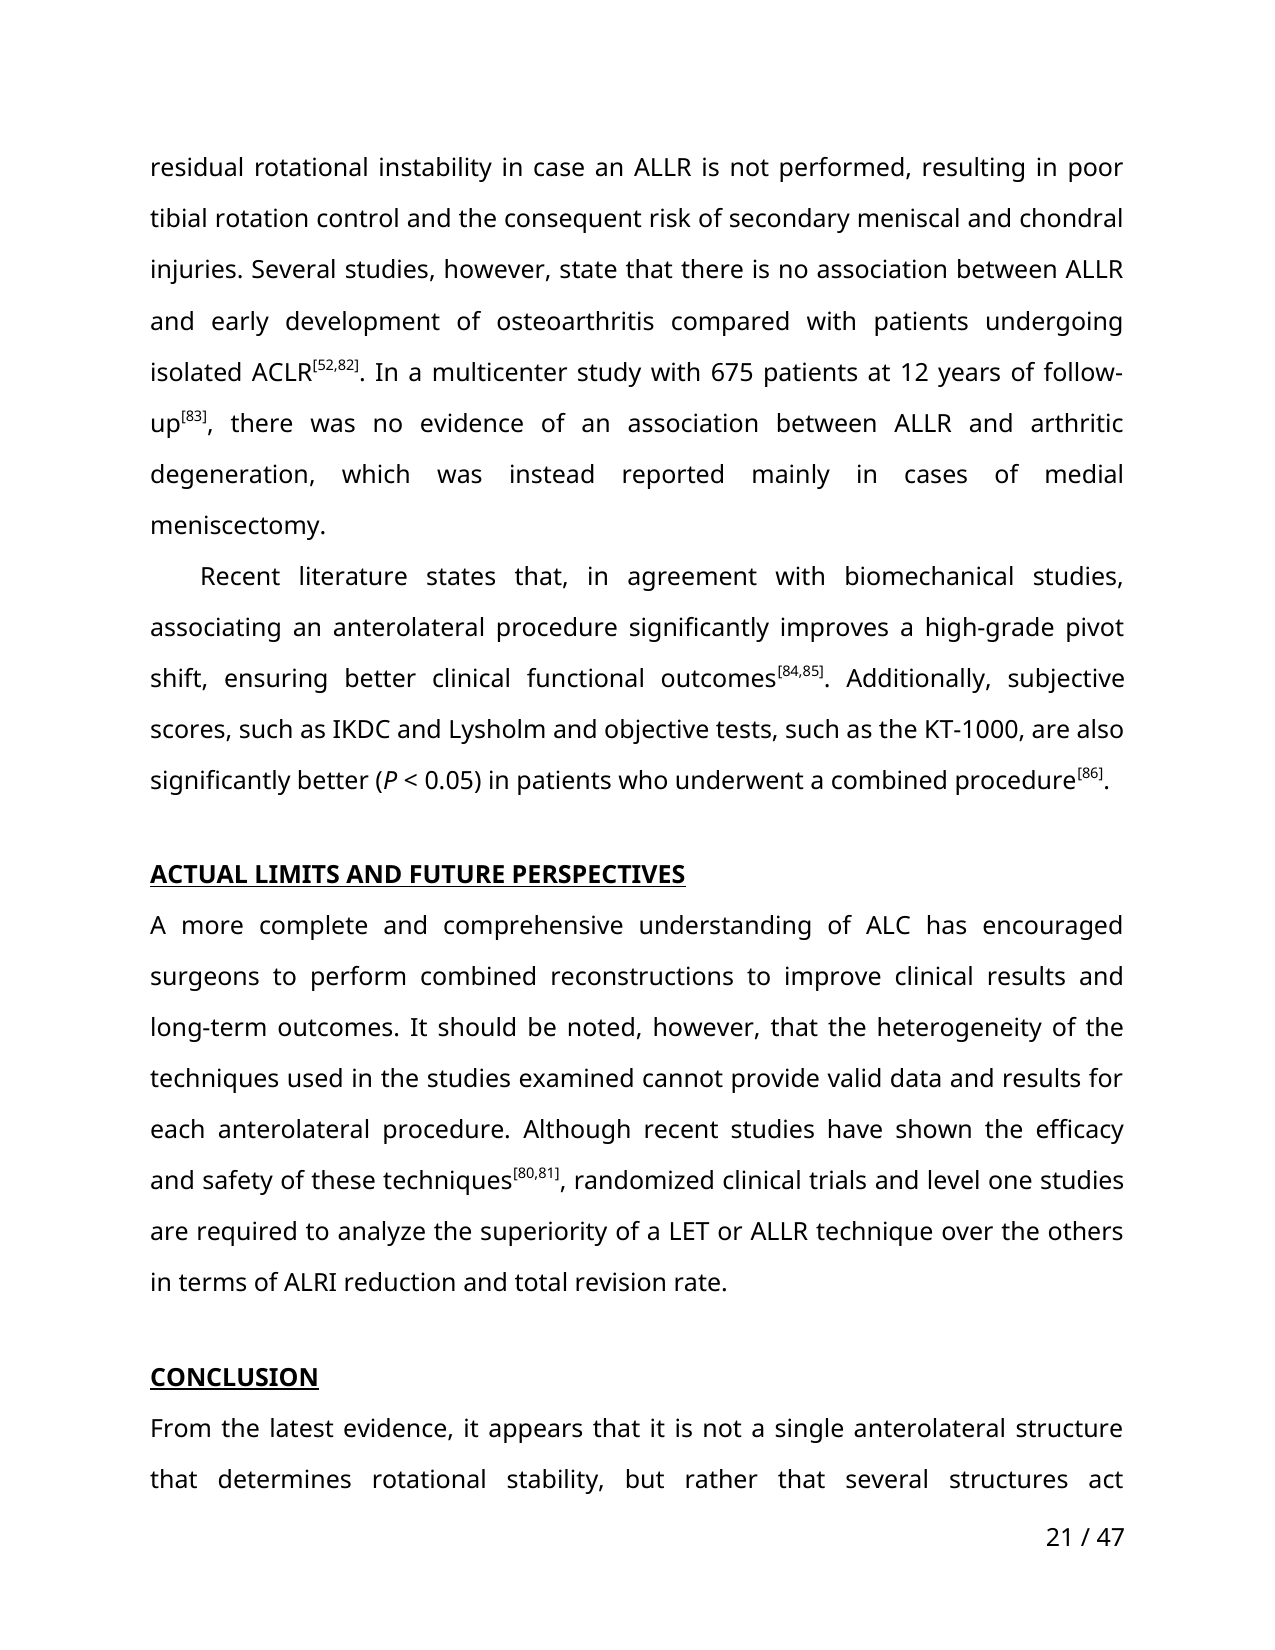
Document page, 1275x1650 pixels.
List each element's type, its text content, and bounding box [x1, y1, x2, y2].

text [150, 1410, 1125, 1495]
text CONCLUSION [150, 1359, 1125, 1393]
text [150, 150, 1125, 541]
text Recent literature states that, in agreement with biomechanical studies, associating an anterolateral procedure significantly improves a high-grade pivot shift, ensuring better clinical functional outcomes[84,85]. Additionally, subjective scores, such as IKDC and Lysholm and objective tests, such as the KT-1000, are also significantly better (P < 0.05) in patients who underwent a combined procedure[86]. [150, 558, 1125, 797]
text ACTUAL LIMITS AND FUTURE PERSPECTIVES [150, 857, 1125, 891]
text A more complete and comprehensive understanding of ALC has encouraged surgeons to perform combined reconstructions to improve clinical results and long-term outcomes. It should be noted, however, that the heterogeneity of the techniques used in the studies examined cannot provide valid data and results for each anterolateral procedure. Although recent studies have shown the efficacy and safety of these techniques[80,81], randomized clinical trials and level one studies are required to analyze the superiority of a LET or ALLR technique over the others in terms of ALRI reduction and total revision rate. [150, 908, 1125, 1299]
